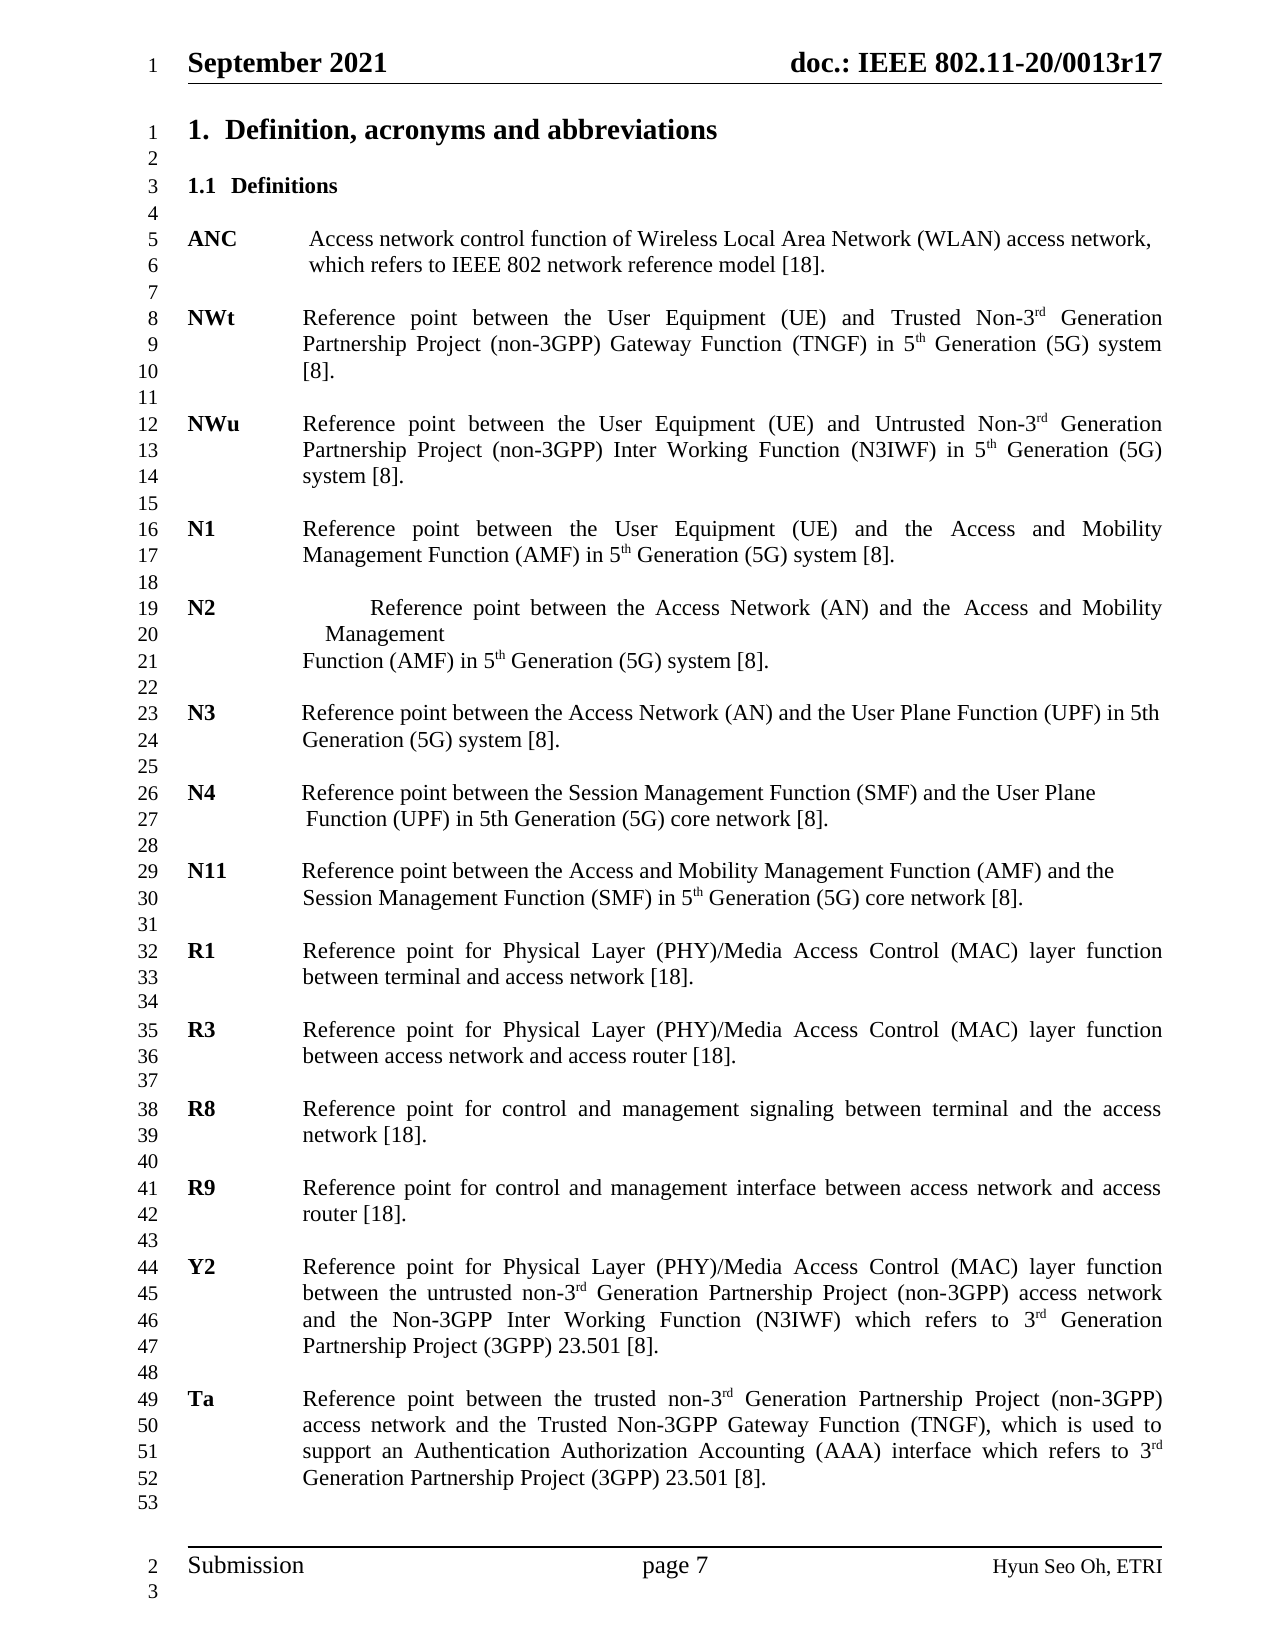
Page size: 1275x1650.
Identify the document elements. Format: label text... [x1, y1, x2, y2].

text Function (AMF) in 5th Generation (5G) system [8]. [187, 647, 1162, 673]
text R1 Reference point for Physical Layer (PHY)/Media Access Control (MAC) layer function between terminal and access network [18]. [187, 937, 1162, 989]
text R3 Reference point for Physical Layer (PHY)/Media Access Control (MAC) layer function between access network and access router [18]. [187, 1016, 1162, 1068]
text R8 Reference point for control and management signaling between terminal and the access network [18]. [187, 1095, 1162, 1147]
text N2 Reference point between the Access Network (AN) and the Access and Mobility Management [187, 594, 1162, 647]
text N4 Reference point between the Session Management Function (SMF) and the User Plane Function (UPF) in 5th Generation (5G) core network [8]. [187, 778, 1162, 831]
text NWu Reference point between the User Equipment (UE) and Untrusted Non-3rd Generation Partnership Project (non-3GPP) Inter Working Function (N3IWF) in 5th Generation (5G) system [8]. [187, 409, 1162, 489]
subtitle Definition, acronyms and abbreviations [187, 112, 1162, 146]
text NWt Reference point between the User Equipment (UE) and Trusted Non-3rd Generation Partnership Project (non-3GPP) Gateway Function (TNGF) in 5th Generation (5G) system [8]. [187, 304, 1162, 383]
text Y2 Reference point for Physical Layer (PHY)/Media Access Control (MAC) layer function between the untrusted non-3rd Generation Partnership Project (non-3GPP) access network and the Non-3GPP Inter Working Function (N3IWF) which refers to 3rd Generation Partnership Project (3GPP) 23.501 [8]. [187, 1253, 1162, 1358]
text N1 Reference point between the User Equipment (UE) and the Access and Mobility Management Function (AMF) in 5th Generation (5G) system [8]. [187, 515, 1162, 568]
subtitle Definitions [187, 172, 1162, 199]
text Ta Reference point between the trusted non-3rd Generation Partnership Project (non-3GPP) access network and the Trusted Non-3GPP Gateway Function (TNGF), which is used to support an Authentication Authorization Accounting (AAA) interface which refers to 3rd Generation Partnership Project (3GPP) 23.501 [8]. [187, 1385, 1162, 1490]
text Session Management Function (SMF) in 5th Generation (5G) core network [8]. [227, 884, 1162, 910]
text R9 Reference point for control and management interface between access network and access router [18]. [187, 1174, 1162, 1227]
text N11 Reference point between the Access and Mobility Management Function (AMF) and the [187, 858, 1162, 884]
text ANC Access network control function of Wireless Local Area Network (WLAN) access network, which refers to IEEE 802 network reference model [18]. [187, 225, 1162, 278]
text N3 Reference point between the Access Network (AN) and the User Plane Function (UPF) in 5th [187, 699, 1162, 726]
text Generation (5G) system [8]. [302, 726, 1162, 752]
